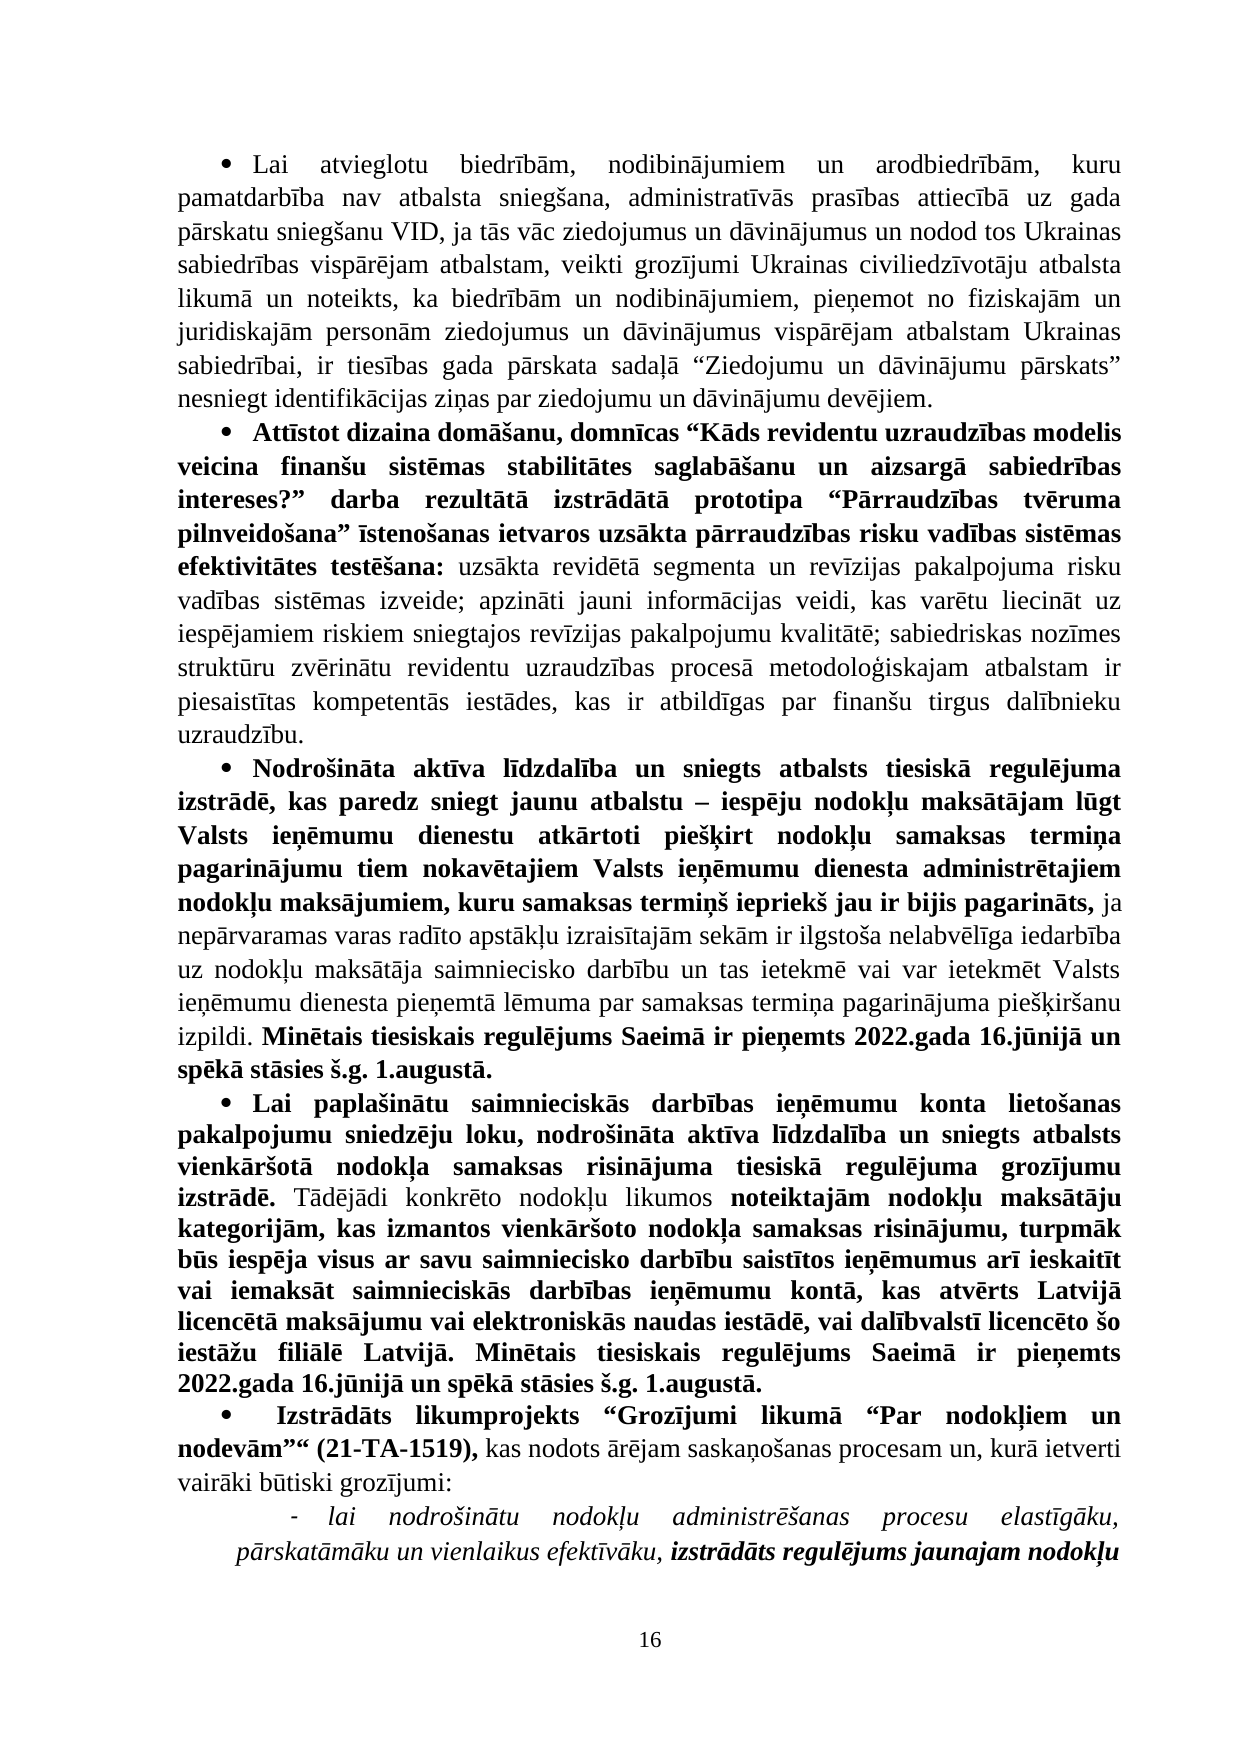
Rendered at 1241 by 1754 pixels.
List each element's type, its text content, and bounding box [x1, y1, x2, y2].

list Lai atvieglotu biedrībām, nodibinājumiem un arodbiedrībām, kuru pamatdarbība nav atbalsta sniegšana, administratīvās prasības attiecībā uz gada pārskatu sniegšanu VID, ja tās vāc ziedojumus un dāvinājumus un nodod tos Ukrainas sabiedrības vispārējam atbalstam, veikti grozījumi Ukrainas civiliedzīvotāju atbalsta likumā un noteikts, ka biedrībām un nodibinājumiem, pieņemot no fiziskajām un juridiskajām personām ziedojumus un dāvinājumus vispārējam atbalstam Ukrainas sabiedrībai, ir tiesības gada pārskata sadaļā “Ziedojumu un dāvinājumu pārskats” nesniegt identifikācijas ziņas par ziedojumu un dāvinājumu devējiem. [177, 148, 1122, 414]
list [236, 1499, 1122, 1566]
list Izstrādāts likumprojekts “Grozījumi likumā “Par nodokļiem un nodevām”“ (21-TA-1519), kas nodots ārējam saskaņošanas procesam un, kurā ietverti vairāki būtiski grozījumi: [177, 1399, 1122, 1497]
list Attīstot dizaina domāšanu, domnīcas “Kāds revidentu uzraudzības modelis veicina finanšu sistēmas stabilitātes saglabāšanu un aizsargā sabiedrības intereses?” darba rezultātā izstrādātā prototipa “Pārraudzības tvēruma pilnveidošana” īstenošanas ietvaros uzsākta pārraudzības risku vadības sistēmas efektivitātes testēšana: uzsākta revidētā segmenta un revīzijas pakalpojuma risku vadības sistēmas izveide; apzināti jauni informācijas veidi, kas varētu liecināt uz iespējamiem riskiem sniegtajos revīzijas pakalpojumu kvalitātē; sabiedriskas nozīmes struktūru zvērinātu revidentu uzraudzības procesā metodoloģiskajam atbalstam ir piesaistītas kompetentās iestādes, kas ir atbildīgas par finanšu tirgus dalībnieku uzraudzību. [177, 416, 1122, 749]
list Nodrošināta aktīva līdzdalība un sniegts atbalsts tiesiskā regulējuma izstrādē, kas paredz sniegt jaunu atbalstu – iespēju nodokļu maksātājam lūgt Valsts ieņēmumu dienestu atkārtoti piešķirt nodokļu samaksas termiņa pagarinājumu tiem nokavētajiem Valsts ieņēmumu dienesta administrētajiem nodokļu maksājumiem, kuru samaksas termiņš iepriekš jau ir bijis pagarināts, ja nepārvaramas varas radīto apstākļu izraisītajām sekām ir ilgstoša nelabvēlīga iedarbība uz nodokļu maksātāja saimniecisko darbību un tas ietekmē vai var ietekmēt Valsts ieņēmumu dienesta pieņemtā lēmuma par samaksas termiņa pagarinājuma piešķiršanu izpildi. Minētais tiesiskais regulējums Saeimā ir pieņemts 2022.gada 16.jūnijā un spēkā stāsies š.g. 1.augustā. [177, 752, 1122, 1085]
list Lai paplašinātu saimnieciskās darbības ieņēmumu konta lietošanas pakalpojumu sniedzēju loku, nodrošināta aktīva līdzdalība un sniegts atbalsts vienkāršotā nodokļa samaksas risinājuma tiesiskā regulējuma grozījumu izstrādē. Tādējādi konkrēto nodokļu likumos noteiktajām nodokļu maksātāju kategorijām, kas izmantos vienkāršoto nodokļa samaksas risinājumu, turpmāk būs iespēja visus ar savu saimniecisko darbību saistītos ieņēmumus arī ieskaitīt vai iemaksāt saimnieciskās darbības ieņēmumu kontā, kas atvērts Latvijā licencētā maksājumu vai elektroniskās naudas iestādē, vai dalībvalstī licencēto šo iestāžu filiālē Latvijā. Minētais tiesiskais regulējums Saeimā ir pieņemts 2022.gada 16.jūnijā un spēkā stāsies š.g. 1.augustā. [177, 1087, 1122, 1399]
